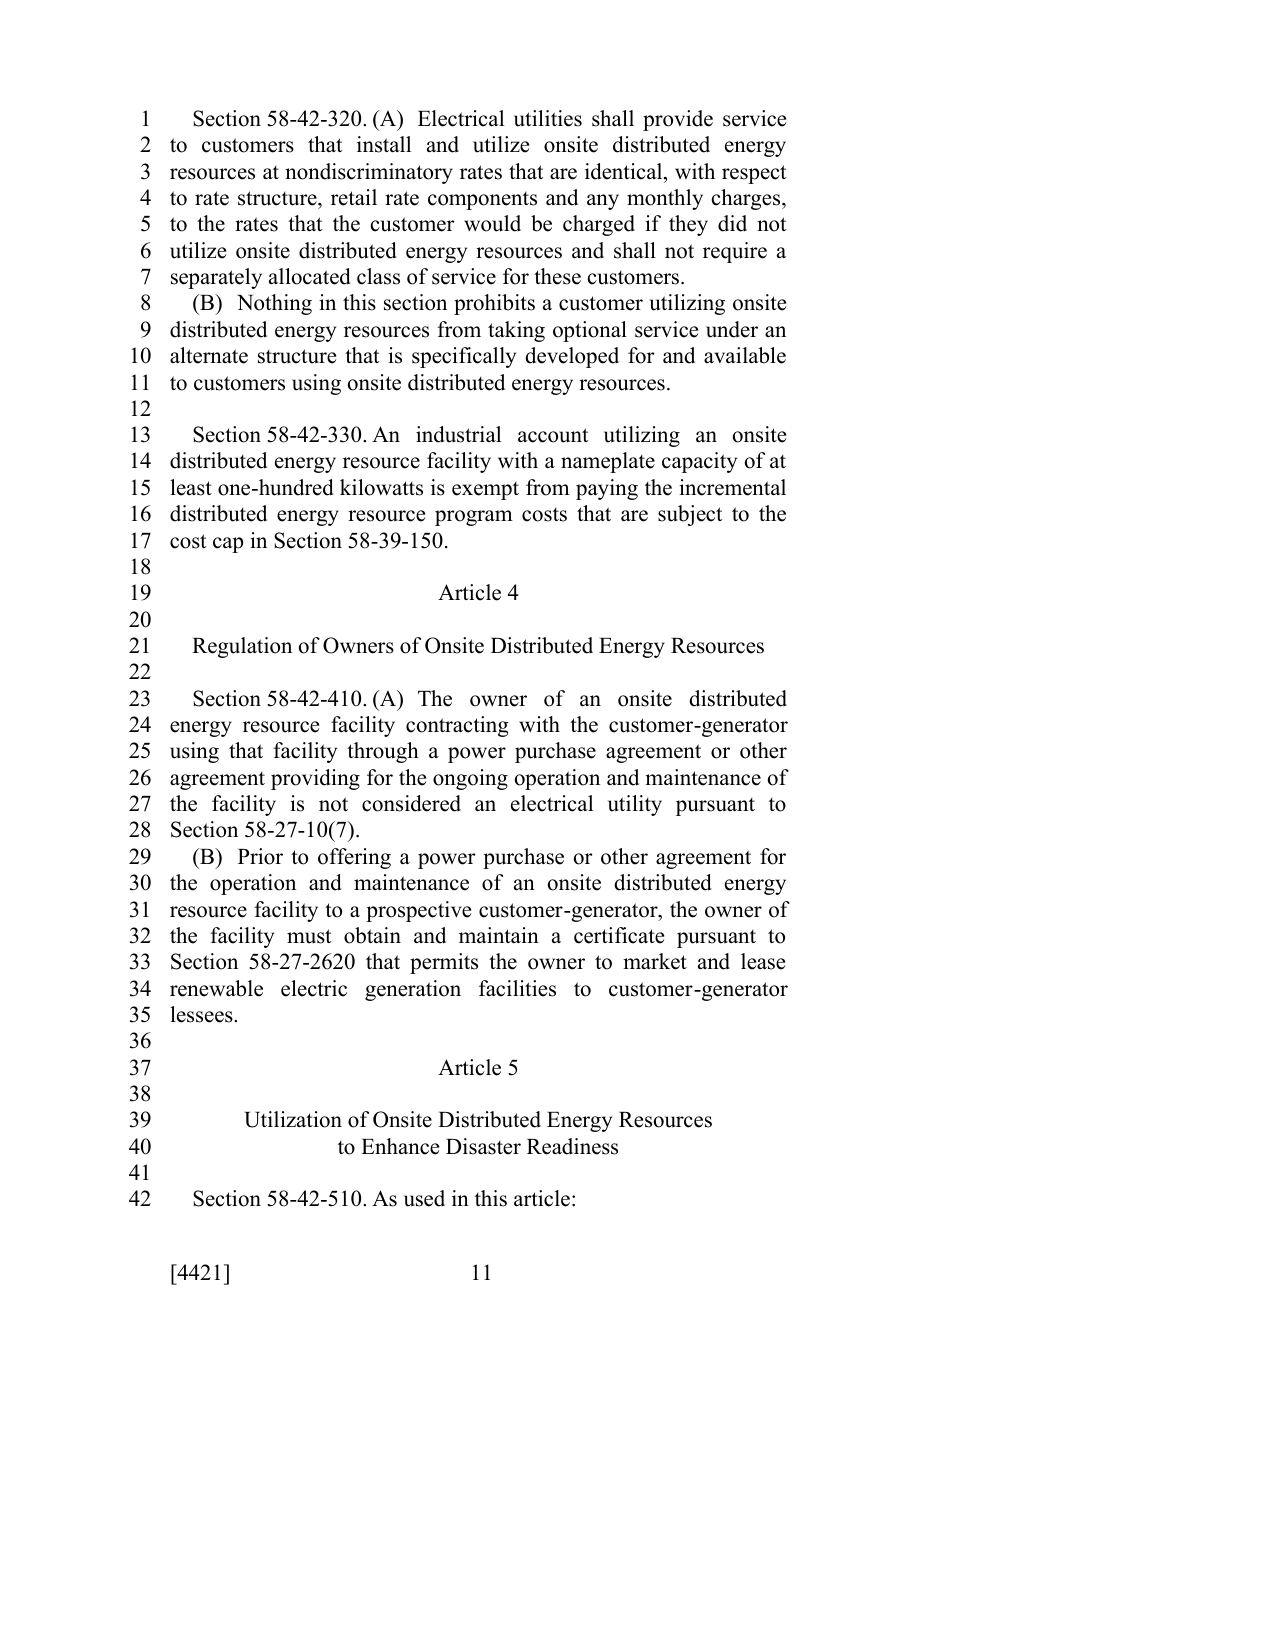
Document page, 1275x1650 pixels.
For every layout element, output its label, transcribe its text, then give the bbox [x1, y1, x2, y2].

text to Enhance Disaster Readiness [169, 1133, 787, 1159]
text Utilization of Onsite Distributed Energy Resources [169, 1106, 787, 1133]
text (B) Prior to offering a power purchase or other agreement for the operation and maintenance of an onsite distributed energy resource facility to a prospective customer-generator, the owner of the facility must obtain and maintain a certificate pursuant to Section 58-27-2620 that permits the owner to market and lease renewable electric generation facilities to customer-generator lessees. [169, 843, 787, 1027]
text Section 58-42-510. As used in this article: [169, 1186, 787, 1212]
text Article 4 [169, 579, 787, 606]
text Section 58-42-410. (A) The owner of an onsite distributed energy resource facility contracting with the customer-generator using that facility through a power purchase agreement or other agreement providing for the ongoing operation and maintenance of the facility is not considered an electrical utility pursuant to Section 58-27-10(7). [169, 685, 787, 843]
text Regulation of Owners of Onsite Distributed Energy Resources [169, 632, 787, 658]
text Article 5 [169, 1054, 787, 1080]
text Section 58-42-330. An industrial account utilizing an onsite distributed energy resource facility with a nameplate capacity of at least one-hundred kilowatts is exempt from paying the incremental distributed energy resource program costs that are subject to the cost cap in Section 58-39-150. [169, 421, 787, 553]
text (B) Nothing in this section prohibits a customer utilizing onsite distributed energy resources from taking optional service under an alternate structure that is specifically developed for and available to customers using onsite distributed energy resources. [169, 289, 787, 395]
text Section 58-42-320. (A) Electrical utilities shall provide service to customers that install and utilize onsite distributed energy resources at nondiscriminatory rates that are identical, with respect to rate structure, retail rate components and any monthly charges, to the rates that the customer would be charged if they did not utilize onsite distributed energy resources and shall not require a separately allocated class of service for these customers. [169, 105, 787, 289]
